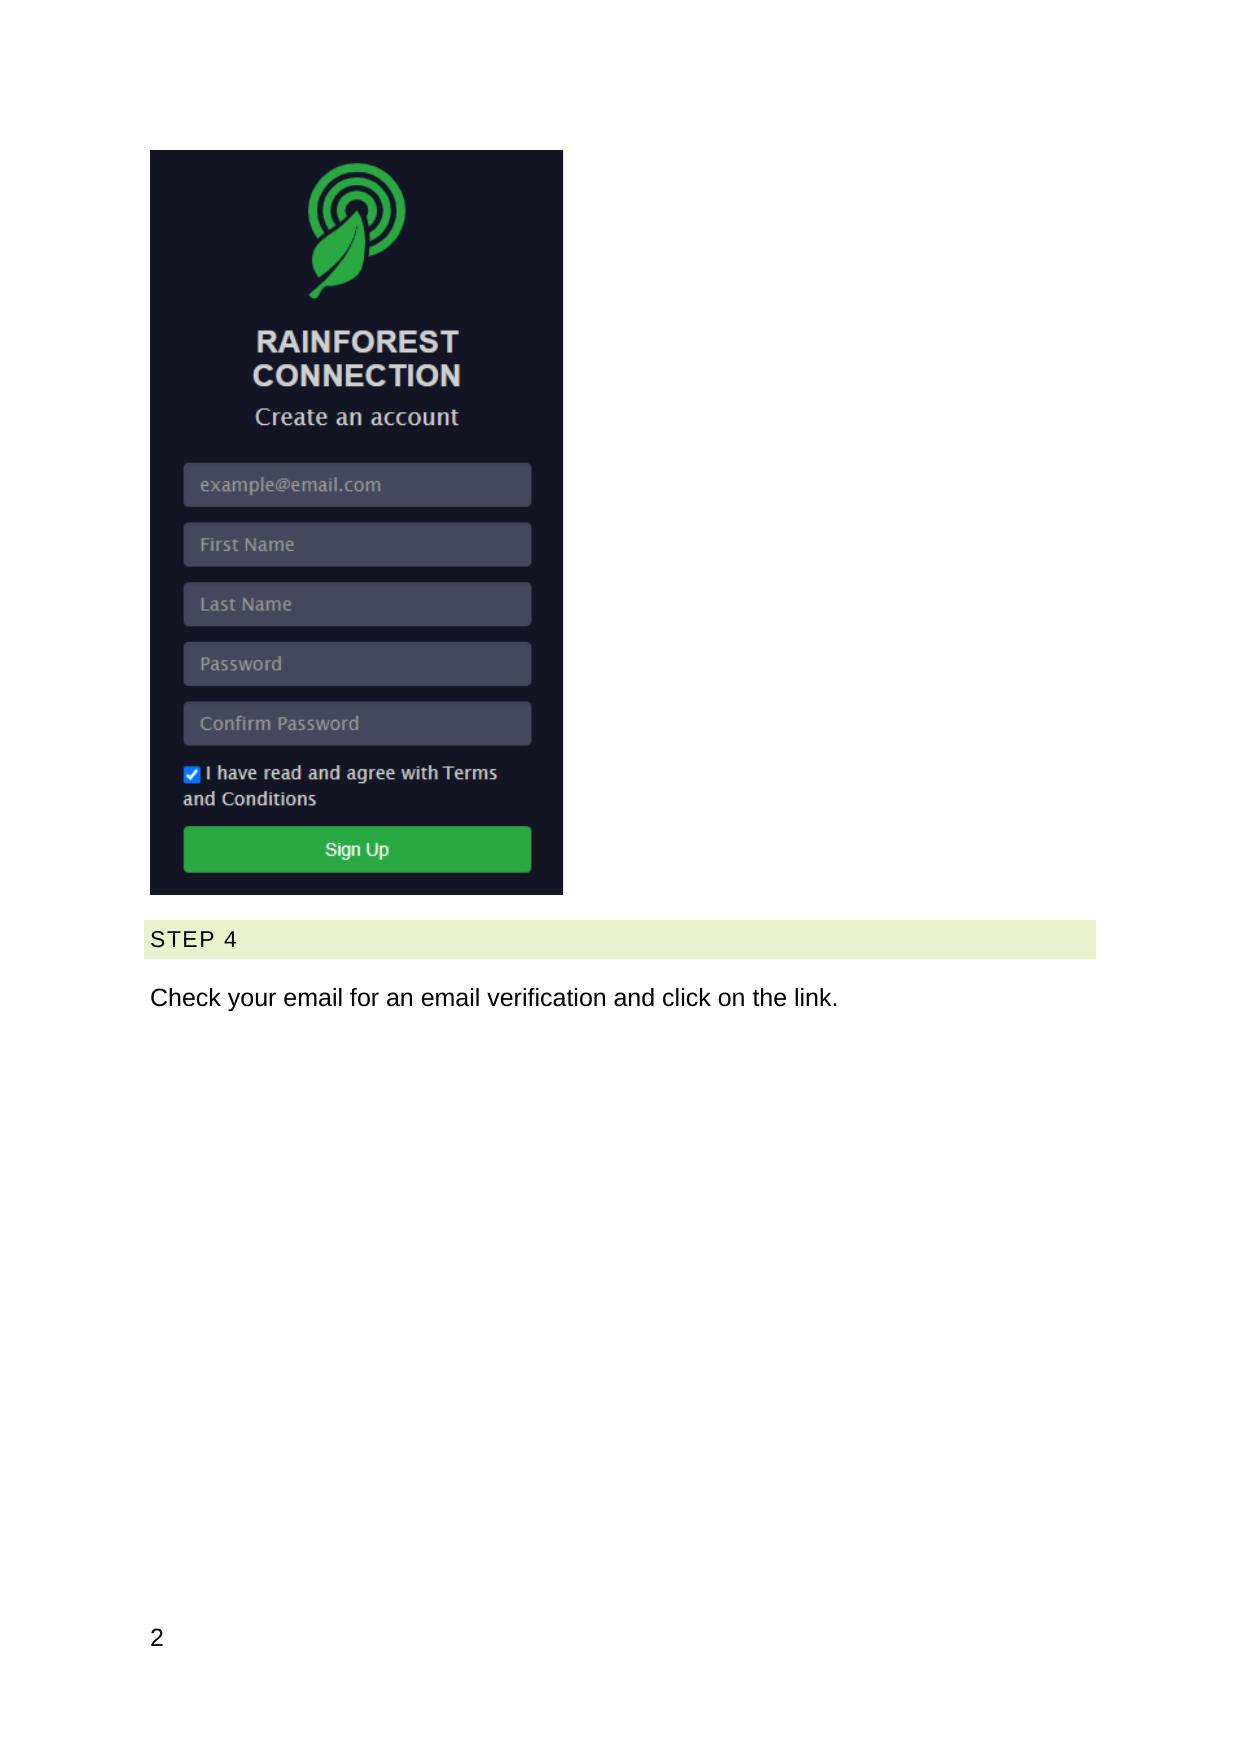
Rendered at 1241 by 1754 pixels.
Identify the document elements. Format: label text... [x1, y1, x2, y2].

text Check your email for an email verification and click on the link. [150, 983, 1090, 1012]
subtitle Step 4 [150, 926, 1090, 952]
picture [150, 150, 564, 895]
